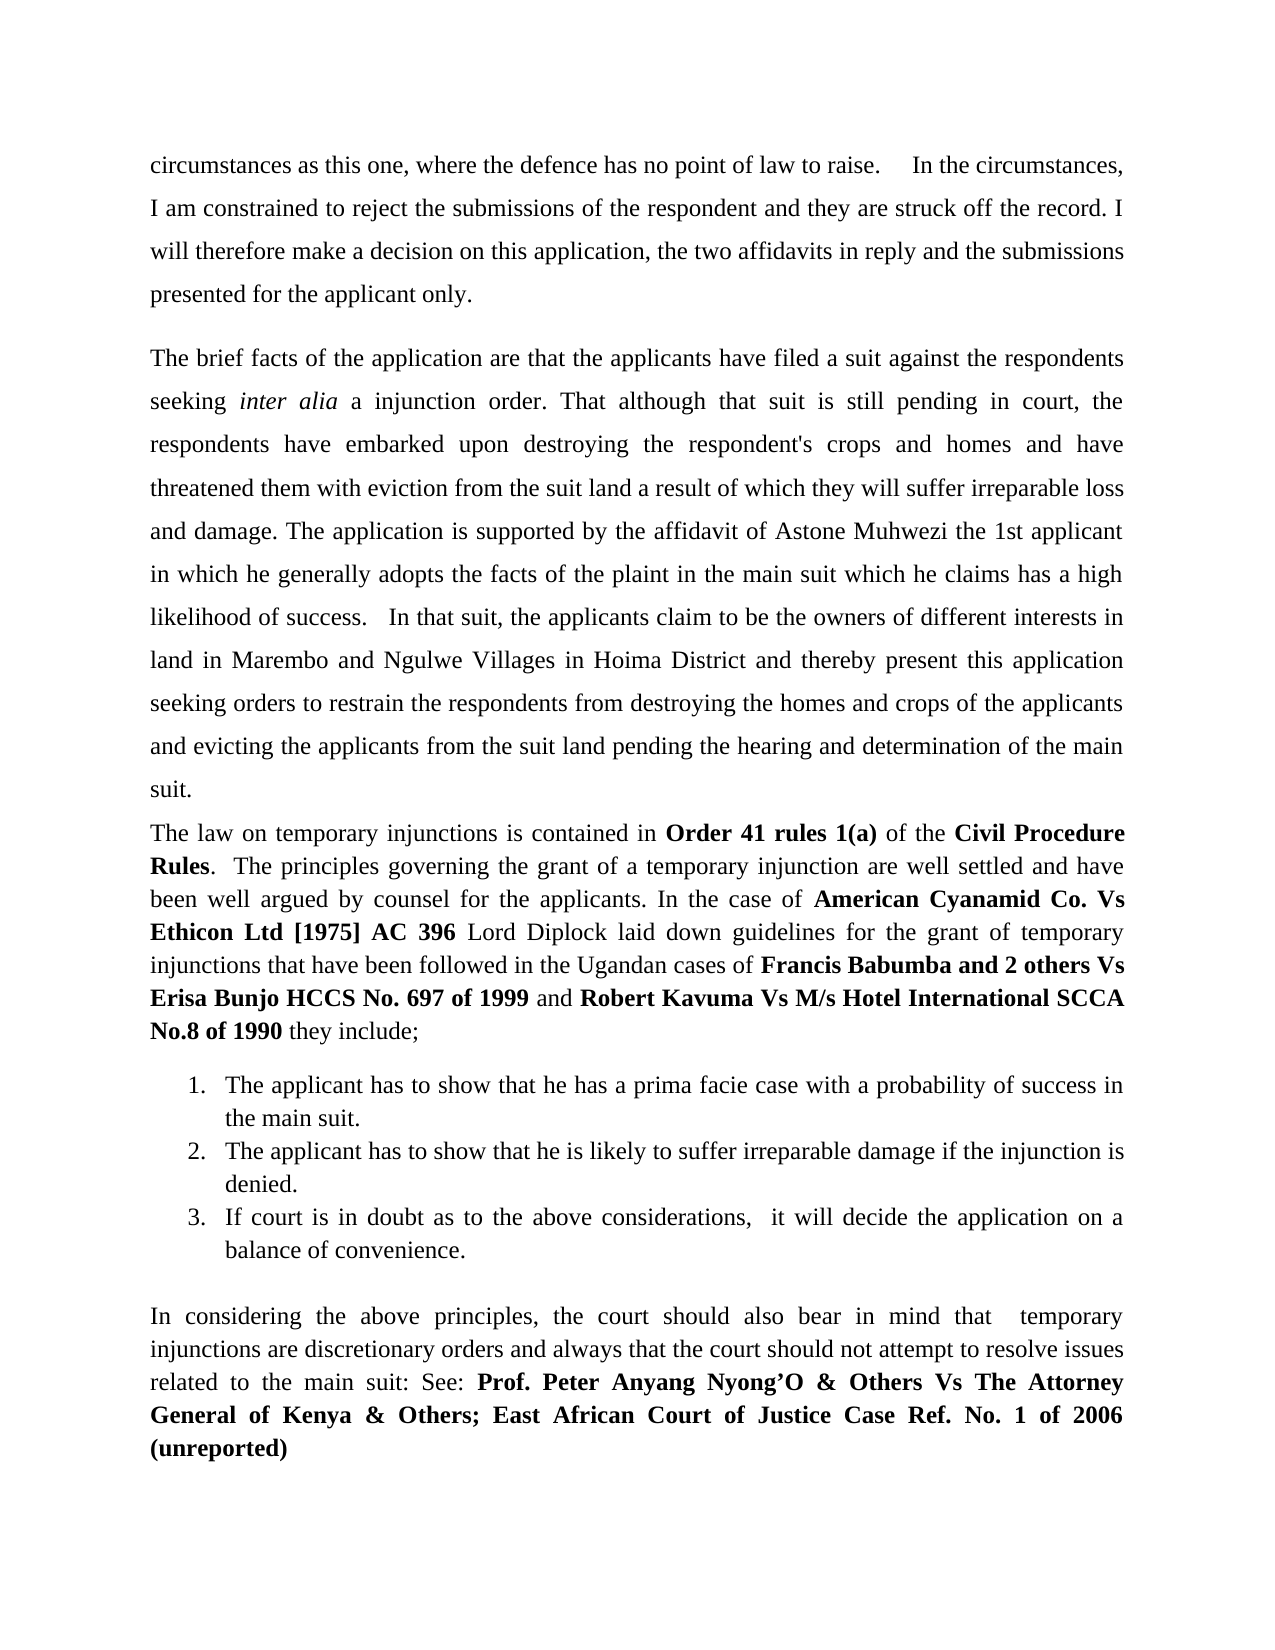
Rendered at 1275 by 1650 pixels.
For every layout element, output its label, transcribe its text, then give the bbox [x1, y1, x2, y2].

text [150, 150, 1125, 308]
text The law on temporary injunctions is contained in Order 41 rules 1(a) of the Civil Procedure Rules. The principles governing the grant of a temporary injunction are well settled and have been well argued by counsel for the applicants. In the case of American Cyanamid Co. Vs Ethicon Ltd [1975] AC 396 Lord Diplock laid down guidelines for the grant of temporary injunctions that have been followed in the Ugandan cases of Francis Babumba and 2 others Vs Erisa Bunjo HCCS No. 697 of 1999 and Robert Kavuma Vs M/s Hotel International SCCA No.8 of 1990 they include; [150, 818, 1125, 1044]
list If court is in doubt as to the above considerations, it will decide the application on a balance of convenience. [187, 1202, 1125, 1263]
text The brief facts of the application are that the applicants have filed a suit against the respondents seeking inter alia a injunction order. That although that suit is still pending in court, the respondents have embarked upon destroying the respondent's crops and homes and have threatened them with eviction from the suit land a result of which they will suffer irreparable loss and damage. The application is supported by the affidavit of Astone Muhwezi the 1st applicant in which he generally adopts the facts of the plaint in the main suit which he claims has a high likelihood of success. In that suit, the applicants claim to be the owners of different interests in land in Marembo and Ngulwe Villages in Hoima District and thereby present this application seeking orders to restrain the respondents from destroying the homes and crops of the applicants and evicting the applicants from the suit land pending the hearing and determination of the main suit. [150, 343, 1125, 803]
list The applicant has to show that he has a prima facie case with a probability of success in the main suit. [187, 1070, 1125, 1131]
list In considering the above principles, the court should also bear in mind that temporary injunctions are discretionary orders and always that the court should not attempt to resolve issues related to the main suit: See: Prof. Peter Anyang Nyong’O & Others Vs The Attorney General of Kenya & Others; East African Court of Justice Case Ref. No. 1 of 2006 (unreported) [150, 1301, 1125, 1462]
list The applicant has to show that he is likely to suffer irreparable damage if the injunction is denied. [187, 1136, 1125, 1197]
